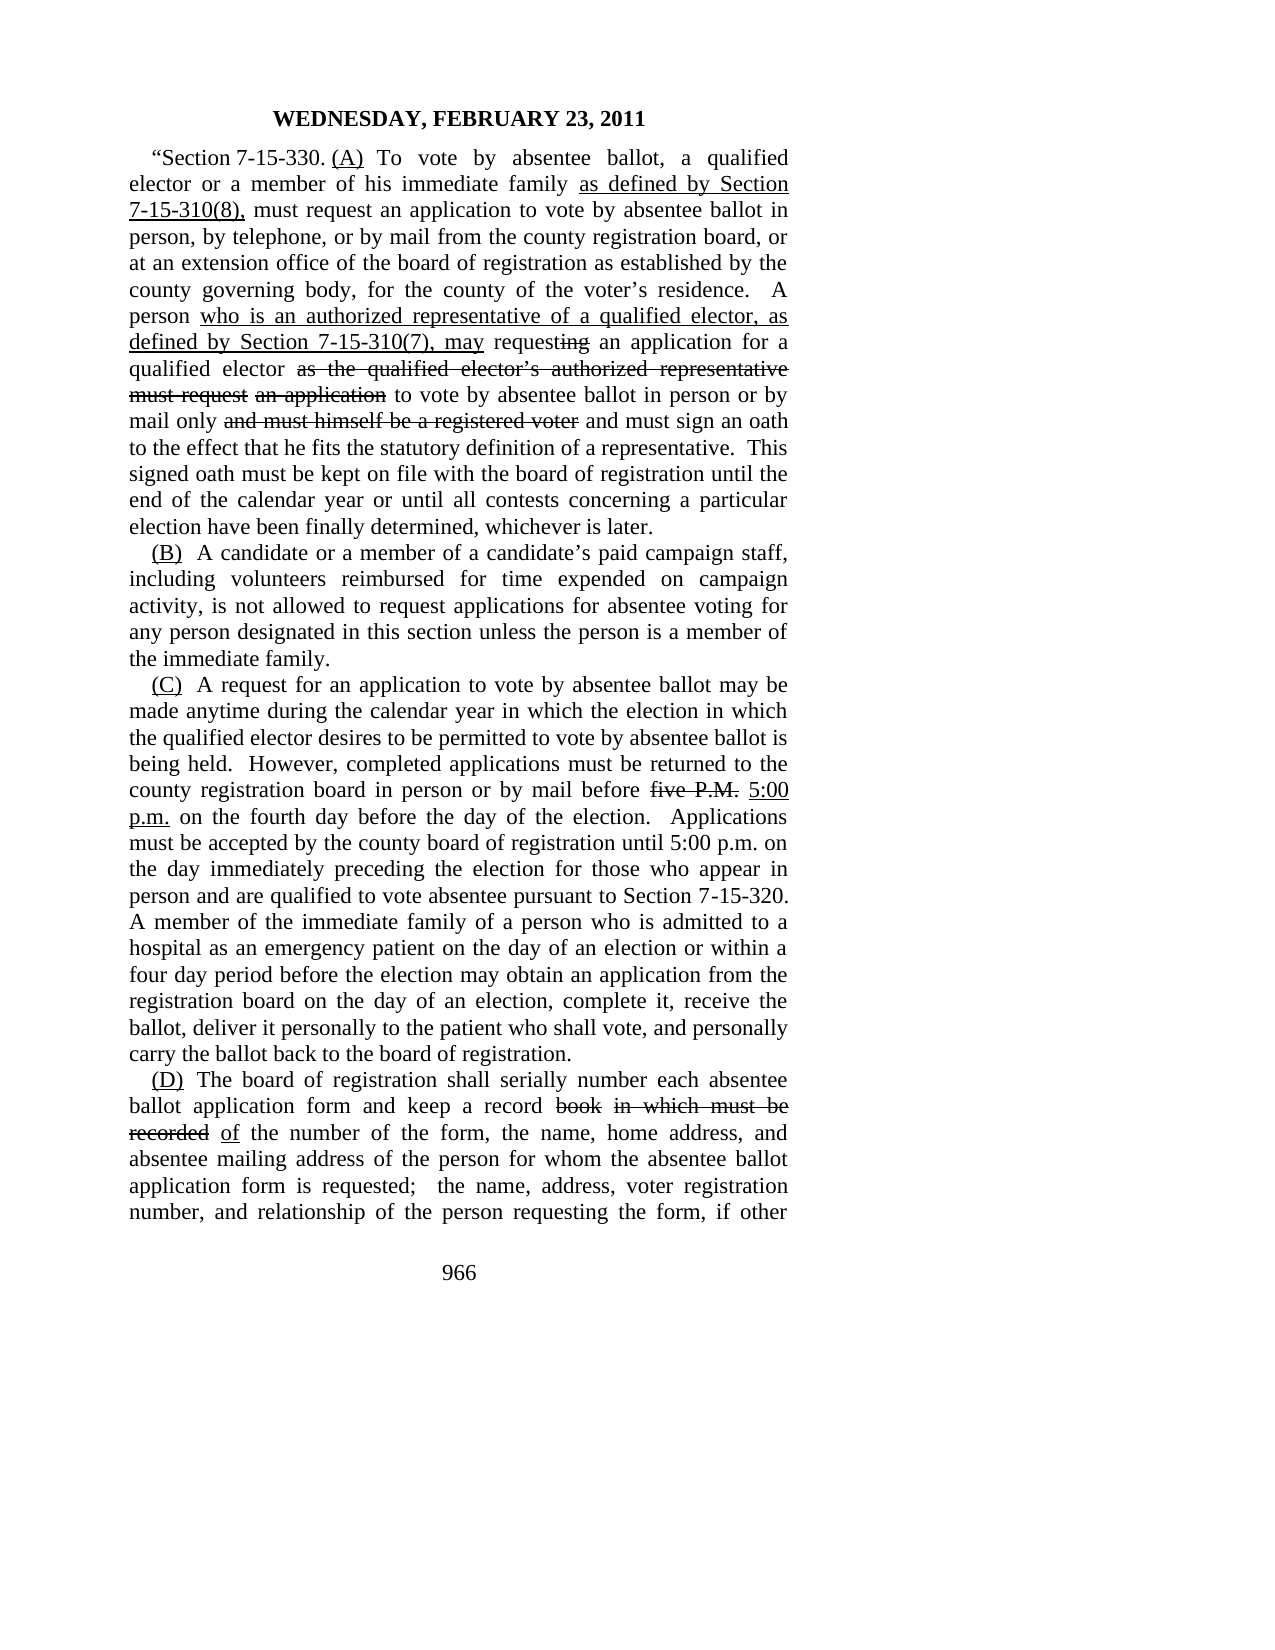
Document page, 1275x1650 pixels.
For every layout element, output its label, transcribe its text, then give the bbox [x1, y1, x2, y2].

text “Section 7-15-330. (A) To vote by absentee ballot, a qualified elector or a member of his immediate family as defined by Section 7-15-310(8), must request an application to vote by absentee ballot in person, by telephone, or by mail from the county registration board, or at an extension office of the board of registration as established by the county governing body, for the county of the voter’s residence. A person who is an authorized representative of a qualified elector, as defined by Section 7-15-310(7), may requesting an application for a qualified elector as the qualified elector’s authorized representative must request an application to vote by absentee ballot in person or by mail only and must himself be a registered voter and must sign an oath to the effect that he fits the statutory definition of a representative. This signed oath must be kept on file with the board of registration until the end of the calendar year or until all contests concerning a particular election have been finally determined, whichever is later. [129, 144, 789, 539]
text (B) A candidate or a member of a candidate’s paid campaign staff, including volunteers reimbursed for time expended on campaign activity, is not allowed to request applications for absentee voting for any person designated in this section unless the person is a member of the immediate family. [129, 539, 789, 671]
text (C) A request for an application to vote by absentee ballot may be made anytime during the calendar year in which the election in which the qualified elector desires to be permitted to vote by absentee ballot is being held. However, completed applications must be returned to the county registration board in person or by mail before five P.M. 5:00 p.m. on the fourth day before the day of the election. Applications must be accepted by the county board of registration until 5:00 p.m. on the day immediately preceding the election for those who appear in person and are qualified to vote absentee pursuant to Section 7-15-320. A member of the immediate family of a person who is admitted to a hospital as an emergency patient on the day of an election or within a four day period before the election may obtain an application from the registration board on the day of an election, complete it, receive the ballot, deliver it personally to the patient who shall vote, and personally carry the ballot back to the board of registration. [129, 671, 789, 1066]
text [129, 1066, 789, 1224]
